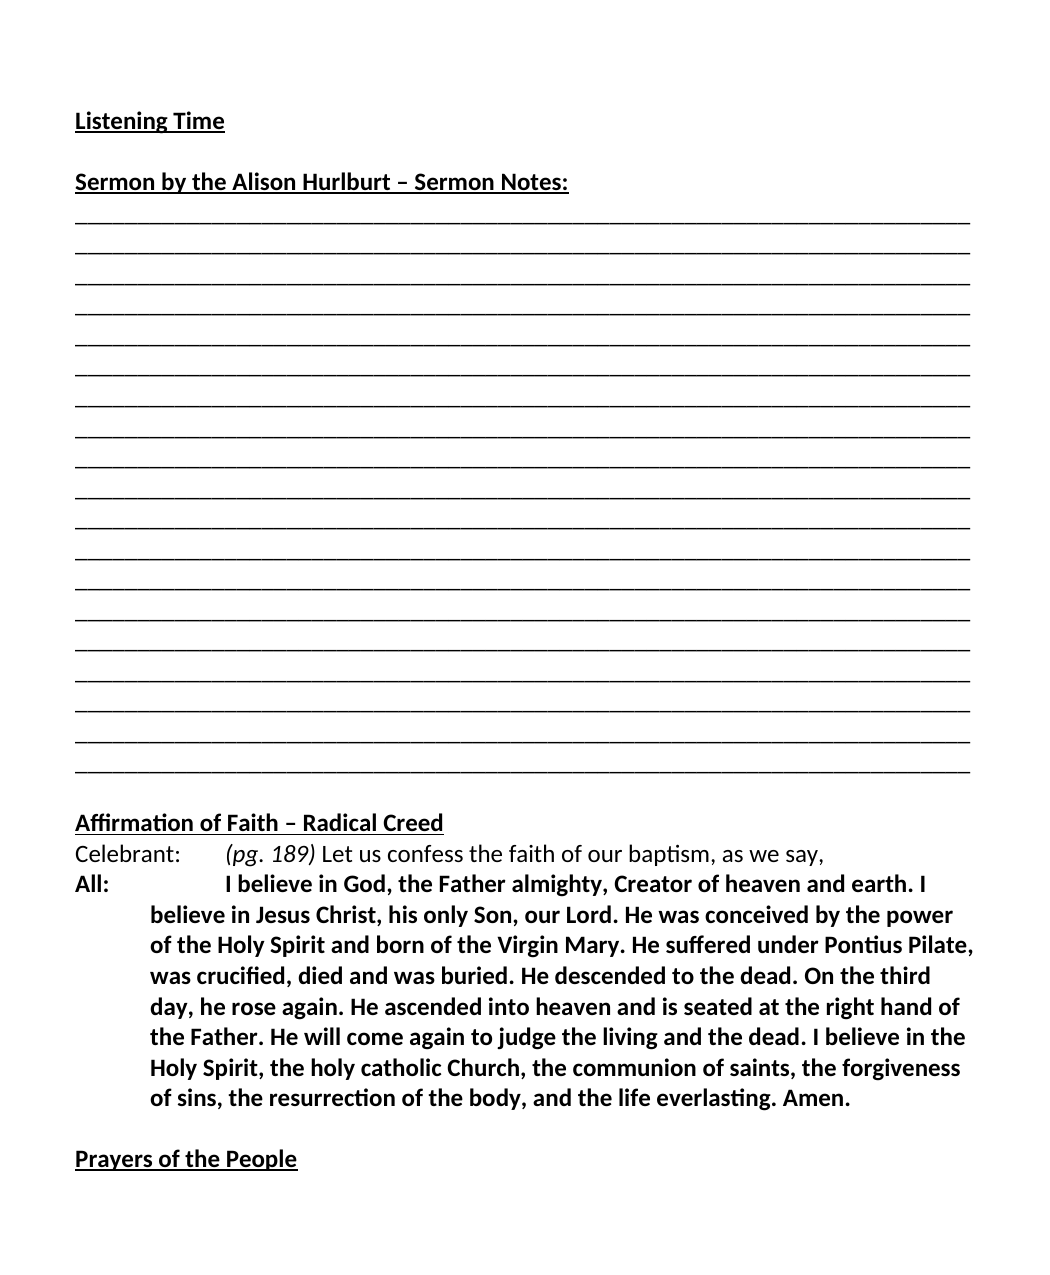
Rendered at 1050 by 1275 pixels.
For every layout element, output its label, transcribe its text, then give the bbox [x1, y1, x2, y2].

text ________________________________________________________________________________________________________________________________________________________________________________________________________________________________________________________________________________________________________________________________________________________________________ [75, 624, 975, 777]
text Celebrant: (pg. 189) Let us confess the faith of our baptism, as we say, [75, 838, 975, 868]
text All: I believe in God, the Father almighty, Creator of heaven and earth. I believe in Jesus Christ, his only Son, our Lord. He was conceived by the power of the Holy Spirit and born of the Virgin Mary. He suffered under Pontius Pilate, was crucified, died and was buried. He descended to the dead. On the third day, he rose again. He ascended into heaven and is seated at the right hand of the Father. He will come again to judge the living and the dead. I believe in the Holy Spirit, the holy catholic Church, the communion of saints, the forgiveness of sins, the resurrection of the body, and the life everlasting. Amen. [75, 868, 975, 1113]
text Sermon by the Alison Hurlburt – Sermon Notes: [75, 167, 975, 197]
text Affirmation of Faith – Radical Creed [75, 807, 975, 838]
text Prayers of the People [75, 1143, 975, 1174]
text ________________________________________________________________________________________________________________________________________________________________________________________________________________________________________________________________________________________________________________________________________________________________________________________________________________________________________________________________________________________________________________________ [75, 197, 975, 411]
text ________________________________________________________________________________________________________________________________________________________________________________________________________________________ [75, 411, 975, 502]
text Listening Time [75, 106, 975, 136]
text ________________________________________________________________________________________________________________________________________________________________________________________________________________________________________________________________________________________________ [75, 502, 975, 624]
